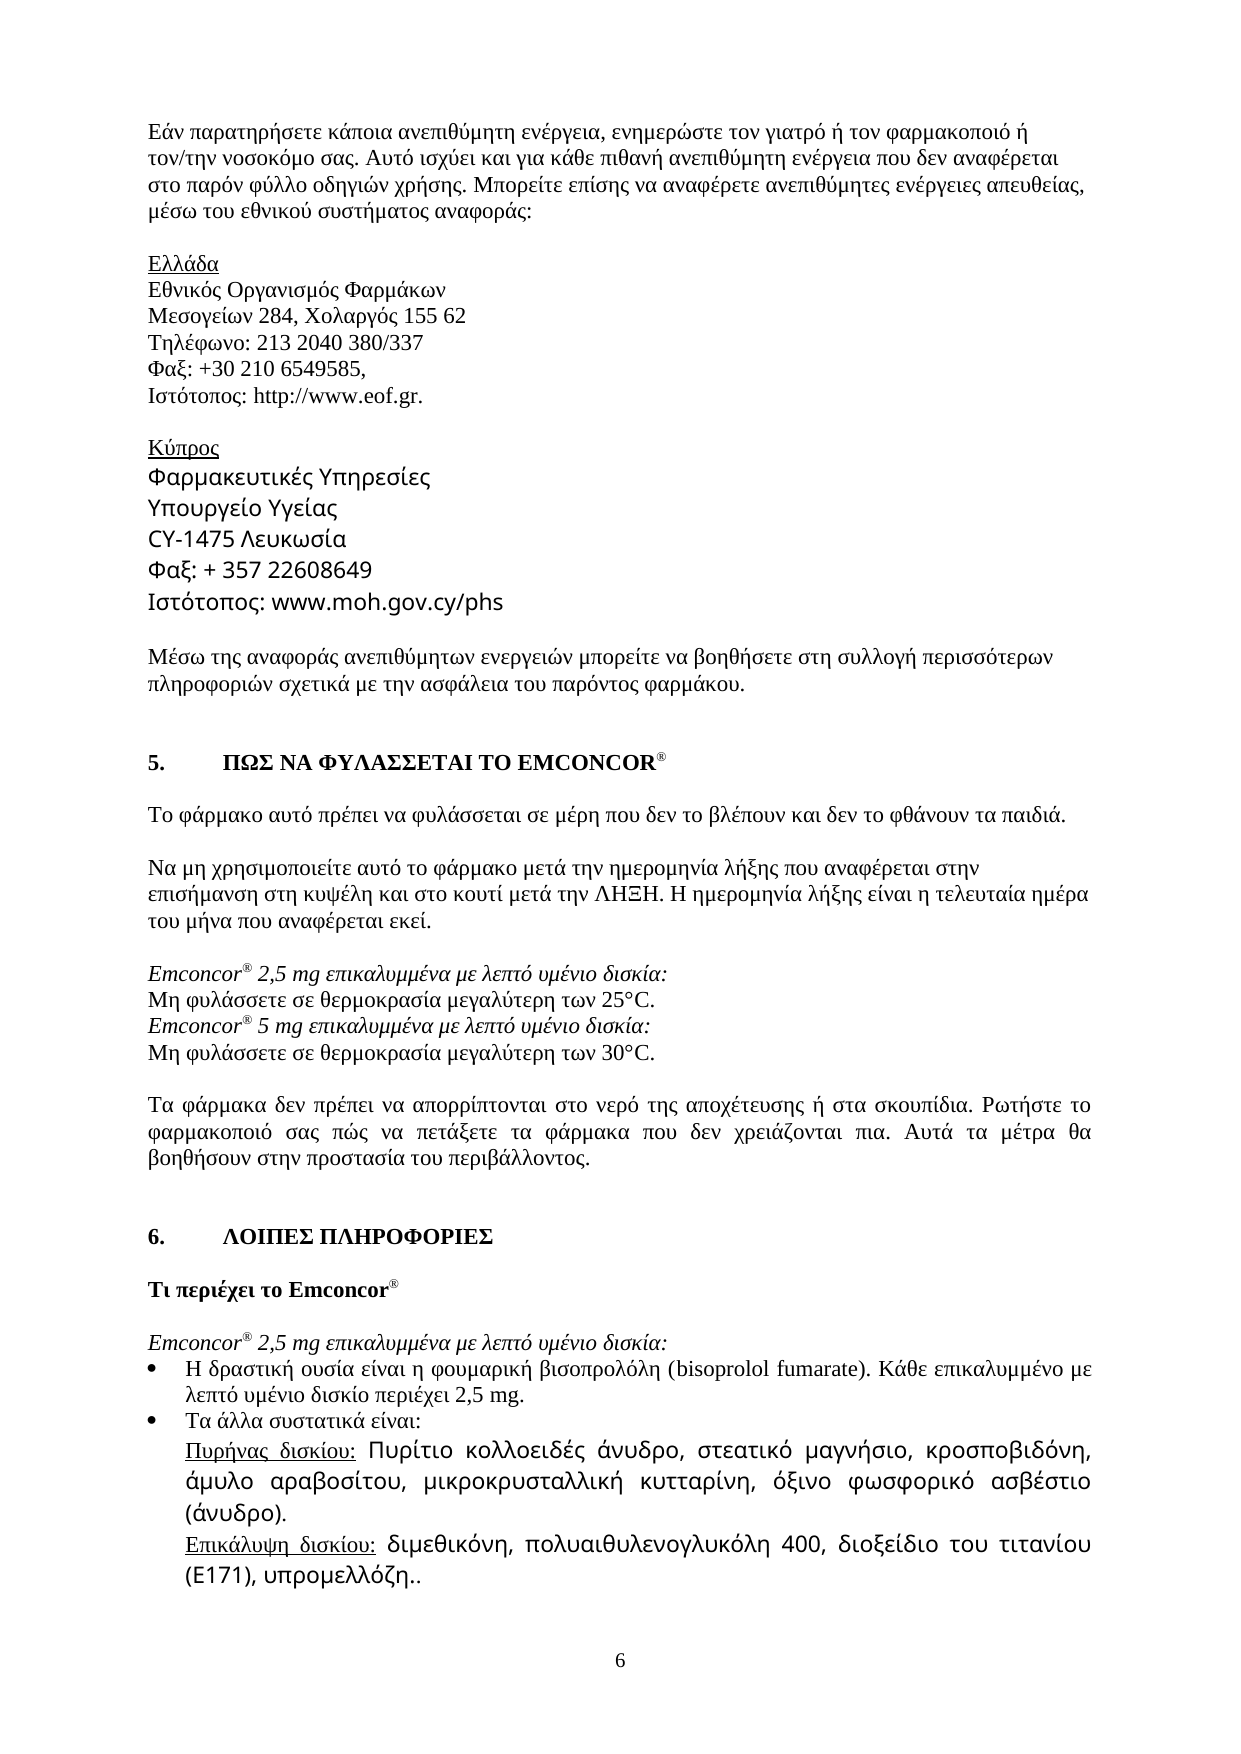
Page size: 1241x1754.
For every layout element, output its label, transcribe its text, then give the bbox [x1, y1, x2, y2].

text Τι περιέχει το Emconcor® [148, 1276, 1092, 1302]
list Η δραστική ουσία είναι η φουμαρική βισοπρολόλη (bisoprolol fumarate). Κάθε επικαλυμμένο με λεπτό υμένιο δισκίο περιέχει 2,5 mg. [148, 1355, 1092, 1408]
text Ιστότοπος: www.moh.gov.cy/phs [148, 586, 1092, 617]
text Ελλάδα [148, 250, 1092, 276]
text 5. ΠΩΣ ΝΑ ΦΥΛΑΣΣΕΤΑΙ ΤΟ EMCONCOR® [148, 749, 1092, 775]
text Μη φυλάσσετε σε θερμοκρασία μεγαλύτερη των 25°C. [148, 986, 1092, 1012]
text Μέσω της αναφοράς ανεπιθύμητων ενεργειών μπορείτε να βοηθήσετε στη συλλογή περισσότερων πληροφοριών σχετικά με την ασφάλεια του παρόντος φαρμάκου. [148, 643, 1092, 696]
text Φαρμακευτικές Υπηρεσίες [148, 461, 1092, 492]
text Το φάρμακο αυτό πρέπει να φυλάσσεται σε μέρη που δεν το βλέπουν και δεν το φθάνουν τα παιδιά. [148, 801, 1092, 828]
text Να μη χρησιμοποιείτε αυτό το φάρμακο μετά την ημερομηνία λήξης που αναφέρεται στην επισήμανση στη κυψέλη και στο κουτί μετά την ΛΗΞΗ. Η ημερομηνία λήξης είναι η τελευταία ημέρα του μήνα που αναφέρεται εκεί. [148, 854, 1092, 933]
text Εάν παρατηρήσετε κάποια ανεπιθύμητη ενέργεια, ενημερώστε τον γιατρό ή τον φαρμακοποιό ή τον/την νοσοκόμο σας. Αυτό ισχύει και για κάθε πιθανή ανεπιθύμητη ενέργεια που δεν αναφέρεται στο παρόν φύλλο οδηγιών χρήσης. Μπορείτε επίσης να αναφέρετε ανεπιθύμητες ενέργειες απευθείας, μέσω του εθνικού συστήματος αναφοράς: [148, 118, 1092, 223]
text 6. ΛΟΙΠΕΣ ΠΛΗΡΟΦΟΡΙΕΣ [148, 1223, 1092, 1249]
text Τα φάρμακα δεν πρέπει να απορρίπτονται στο νερό της αποχέτευσης ή στα σκουπίδια. Ρωτήστε το φαρμακοποιό σας πώς να πετάξετε τα φάρμακα που δεν χρειάζονται πια. Αυτά τα μέτρα θα βοηθήσουν στην προστασία του περιβάλλοντος. [148, 1091, 1092, 1170]
text Υπουργείο Υγείας [148, 492, 1092, 523]
text Τηλέφωνο: 213 2040 380/337 [148, 329, 1092, 355]
text Επικάλυψη δισκίου: διμεθικόνη, πολυαιθυλενογλυκόλη 400, διοξείδιο του τιτανίου (E171), υπρομελλόζη.. [185, 1528, 1092, 1590]
text Emconcor® 2,5 mg επικαλυμμένα με λεπτό υμένιο δισκία: [148, 959, 1092, 986]
text Μεσογείων 284, Χολαργός 155 62 [148, 303, 1092, 329]
list Τα άλλα συστατικά είναι: [148, 1408, 1092, 1434]
text Emconcor® 5 mg επικαλυμμένα με λεπτό υμένιο δισκία: [148, 1012, 1092, 1039]
text Φαξ: +30 210 6549585, [148, 355, 1092, 382]
text Emconcor® 2,5 mg επικαλυμμένα με λεπτό υμένιο δισκία: [148, 1328, 1092, 1355]
text Εθνικός Οργανισμός Φαρμάκων [148, 276, 1092, 303]
text Ιστότοπος: http://www.eof.gr. [148, 382, 1092, 408]
text Φαξ: + 357 22608649 [148, 554, 1092, 586]
text CY-1475 Λευκωσία [148, 523, 1092, 554]
text Κύπρος [148, 434, 1092, 461]
text Μη φυλάσσετε σε θερμοκρασία μεγαλύτερη των 30°C. [148, 1039, 1092, 1065]
